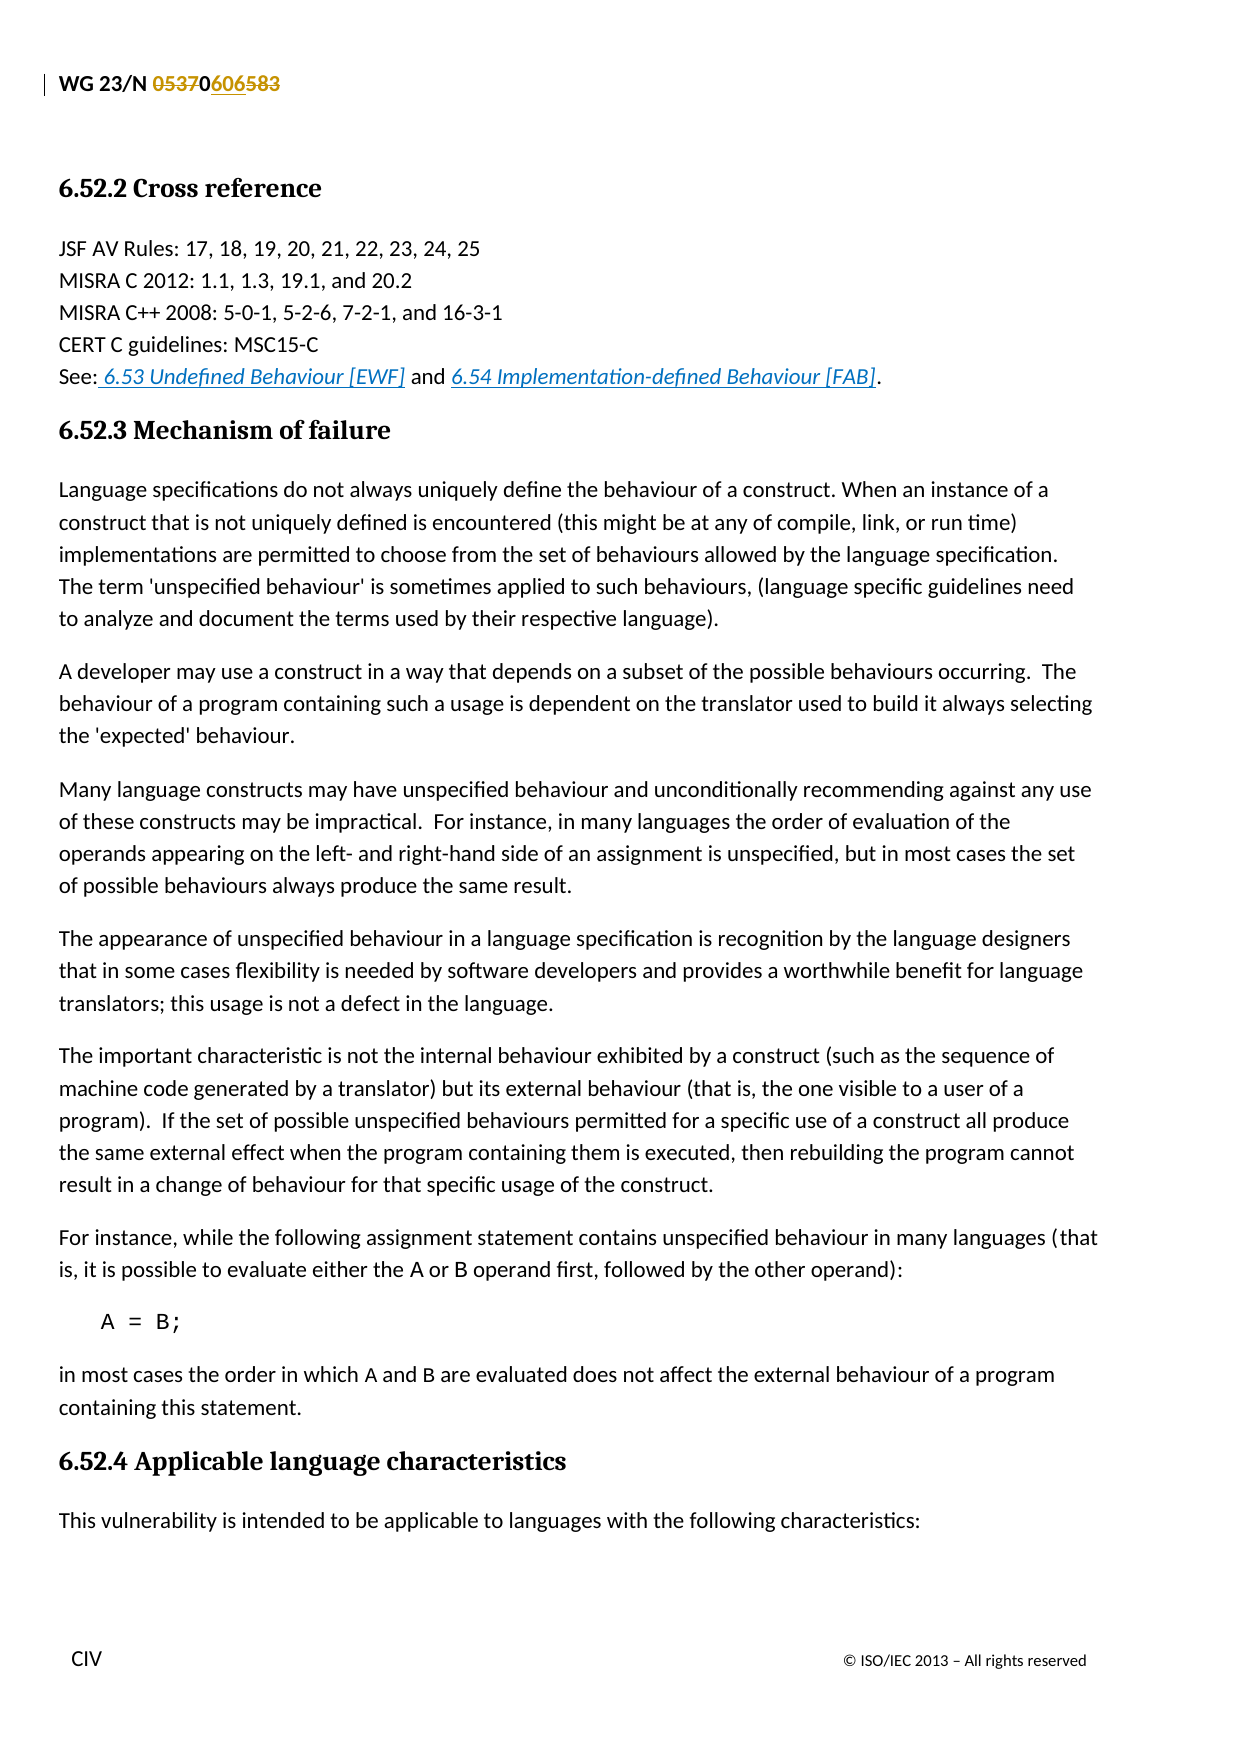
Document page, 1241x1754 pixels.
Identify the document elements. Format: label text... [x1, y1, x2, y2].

text For instance, while the following assignment statement contains unspecified behaviour in many languages (that is, it is possible to evaluate either the A or B operand first, followed by the other operand): [58, 1223, 1099, 1285]
text Many language constructs may have unspecified behaviour and unconditionally recommending against any use of these constructs may be impractical. For instance, in many languages the order of evaluation of the operands appearing on the left- and right-hand side of an assignment is unspecified, but in most cases the set of possible behaviours always produce the same result. [58, 775, 1099, 899]
text The appearance of unspecified behaviour in a language specification is recognition by the language designers that in some cases flexibility is needed by software developers and provides a worthwhile benefit for language translators; this usage is not a defect in the language. [58, 924, 1099, 1017]
text The important characteristic is not the internal behaviour exhibited by a construct (such as the sequence of machine code generated by a translator) but its external behaviour (that is, the one visible to a user of a program). If the set of possible unspecified behaviours permitted for a specific use of a construct all produce the same external effect when the program containing them is executed, then rebuilding the program cannot result in a change of behaviour for that specific usage of the construct. [58, 1042, 1099, 1198]
text A = B; [101, 1310, 1099, 1336]
text See: and . [58, 362, 1099, 390]
subtitle 6.52.3 Mechanism of failure [58, 415, 1099, 447]
text in most cases the order in which A and B are evaluated does not affect the external behaviour of a program containing this statement. [58, 1361, 1099, 1421]
text A developer may use a construct in a way that depends on a subset of the possible behaviours occurring. The behaviour of a program containing such a usage is dependent on the translator used to build it always selecting the 'expected' behaviour. [58, 657, 1099, 750]
subtitle 6.52.4 Applicable language characteristics [58, 1446, 1099, 1477]
text MISRA C 2012: 1.1, 1.3, 19.1, and 20.2 [58, 266, 1099, 294]
subtitle 6.52.2 Cross reference [58, 173, 1099, 205]
text CERT C guidelines: MSC15-C [58, 330, 1099, 358]
text Language specifications do not always uniquely define the behaviour of a construct. When an instance of a construct that is not uniquely defined is encountered (this might be at any of compile, link, or run time) implementations are permitted to choose from the set of behaviours allowed by the language specification. The term 'unspecified behaviour' is sometimes applied to such behaviours, (language specific guidelines need to analyze and document the terms used by their respective language). [58, 476, 1099, 632]
text MISRA C++ 2008: 5-0-1, 5-2-6, 7-2-1, and 16-3-1 [58, 298, 1099, 326]
text This vulnerability is intended to be applicable to languages with the following characteristics: [58, 1506, 1099, 1534]
text JSF AV Rules: 17, 18, 19, 20, 21, 22, 23, 24, 25 [58, 234, 1099, 262]
